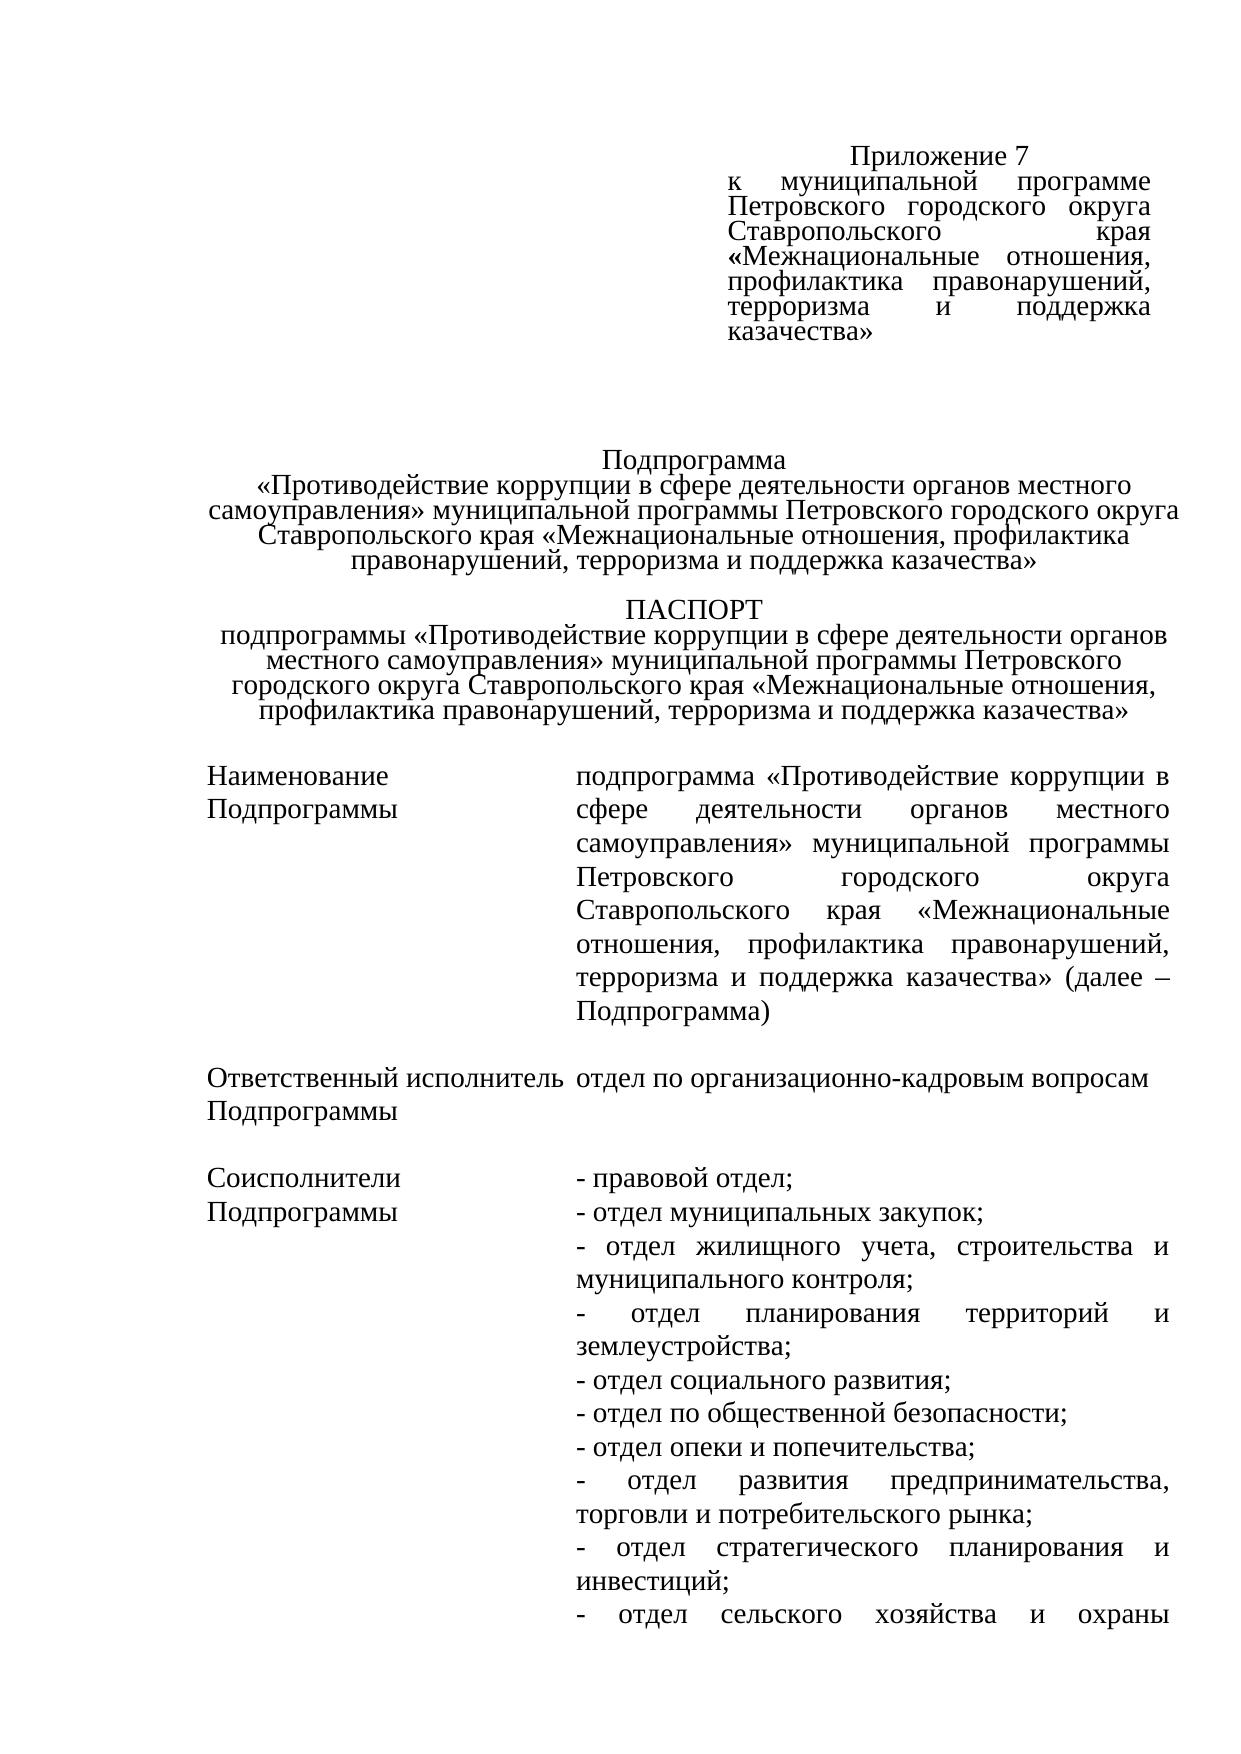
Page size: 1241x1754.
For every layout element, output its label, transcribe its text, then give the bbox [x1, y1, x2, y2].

text Подпрограмма [207, 449, 1181, 474]
text «Противодействие коррупции в сфере деятельности органов местного самоуправления» муниципальной программы Петровского городского округа Ставропольского края «Межнациональные отношения, профилактика правонарушений, терроризма и поддержка казачества» [207, 474, 1181, 574]
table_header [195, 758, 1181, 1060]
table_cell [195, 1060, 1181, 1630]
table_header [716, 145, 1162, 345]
text ПАСПОРТ [207, 599, 1181, 624]
text подпрограммы «Противодействие коррупции в сфере деятельности органов местного самоуправления» муниципальной программы Петровского городского округа Ставропольского края «Межнациональные отношения, профилактика правонарушений, терроризма и поддержка казачества» [207, 624, 1181, 724]
